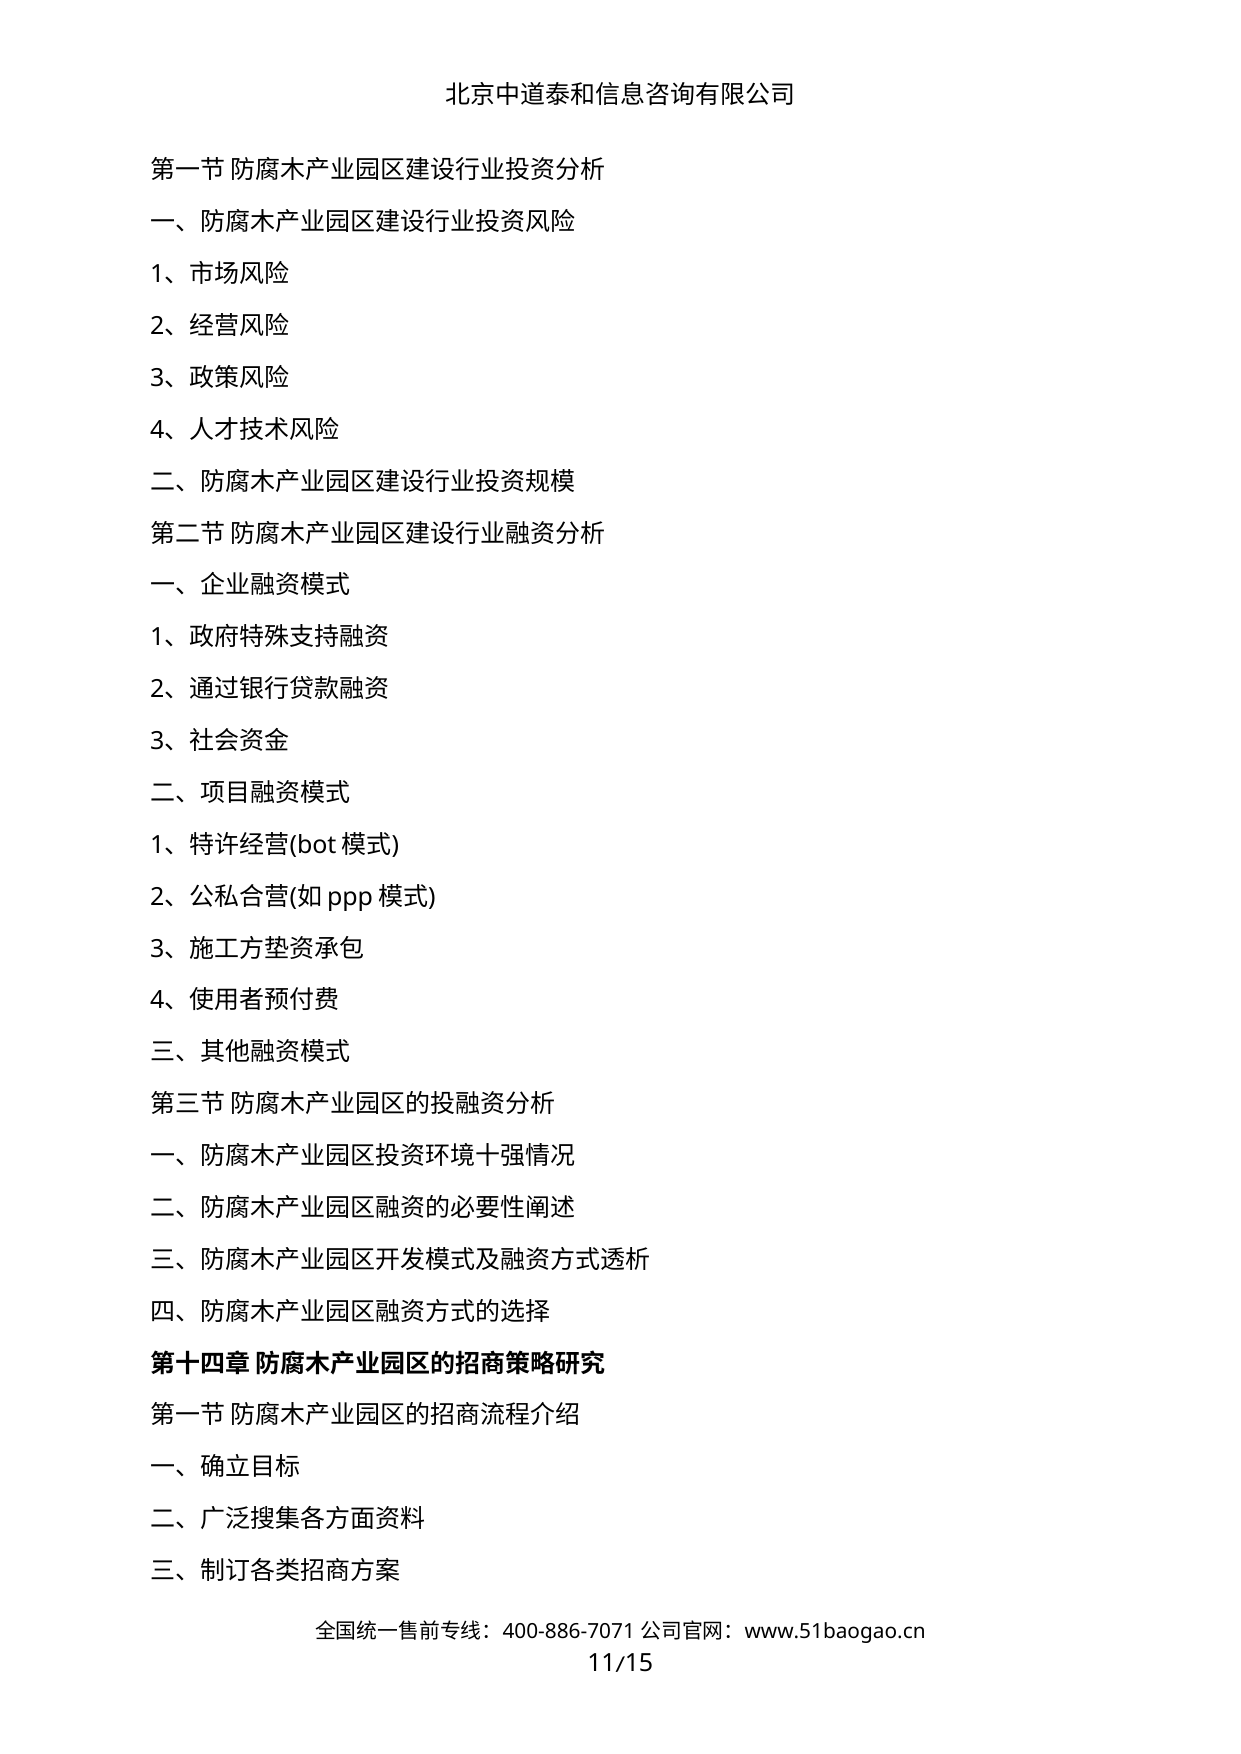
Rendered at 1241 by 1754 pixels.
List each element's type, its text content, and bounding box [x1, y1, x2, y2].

text 第十四章 防腐木产业园区的招商策略研究 [150, 1343, 1090, 1379]
text 二、广泛搜集各方面资料 [150, 1499, 1090, 1535]
text 三、其他融资模式 [150, 1032, 1090, 1068]
text 一、防腐木产业园区建设行业投资风险 [150, 202, 1090, 238]
text 四、防腐木产业园区融资方式的选择 [150, 1291, 1090, 1327]
text 2、公私合营(如ppp模式) [150, 876, 1090, 912]
text 三、制订各类招商方案 [150, 1551, 1090, 1587]
text 第三节 防腐木产业园区的投融资分析 [150, 1084, 1090, 1120]
text 第二节 防腐木产业园区建设行业融资分析 [150, 513, 1090, 549]
text 1、政府特殊支持融资 [150, 617, 1090, 653]
text 1、市场风险 [150, 254, 1090, 290]
text 三、防腐木产业园区开发模式及融资方式透析 [150, 1239, 1090, 1276]
text 4、使用者预付费 [150, 980, 1090, 1016]
text 3、社会资金 [150, 721, 1090, 757]
text 3、政策风险 [150, 357, 1090, 394]
text 一、确立目标 [150, 1447, 1090, 1483]
text 3、施工方垫资承包 [150, 928, 1090, 964]
text 二、防腐木产业园区建设行业投资规模 [150, 461, 1090, 497]
text 一、防腐木产业园区投资环境十强情况 [150, 1136, 1090, 1172]
text 第一节 防腐木产业园区的招商流程介绍 [150, 1395, 1090, 1431]
text 2、经营风险 [150, 306, 1090, 342]
text 1、特许经营(bot模式) [150, 824, 1090, 861]
text 二、项目融资模式 [150, 772, 1090, 809]
text 2、通过银行贷款融资 [150, 669, 1090, 705]
text 二、防腐木产业园区融资的必要性阐述 [150, 1187, 1090, 1224]
text 4、人才技术风险 [150, 409, 1090, 446]
text 第一节 防腐木产业园区建设行业投资分析 [150, 150, 1090, 186]
text 一、企业融资模式 [150, 565, 1090, 601]
